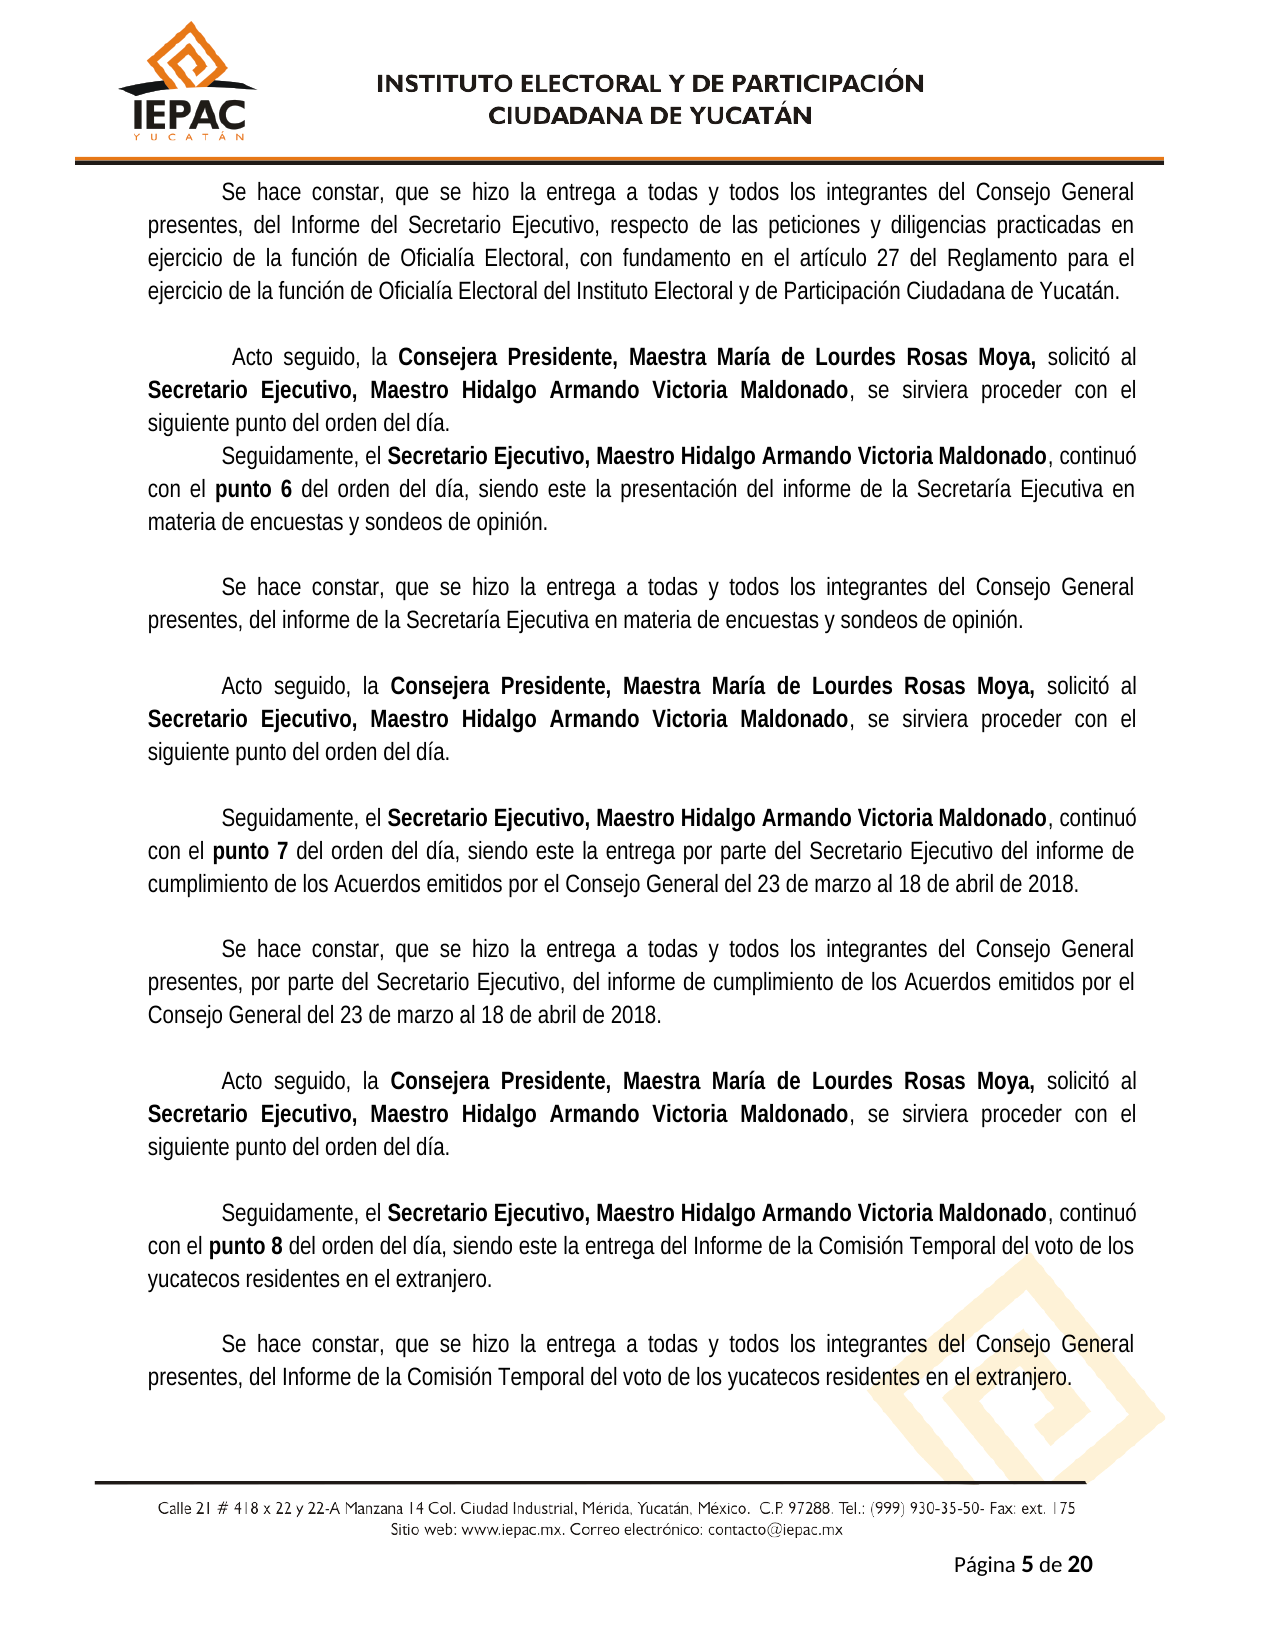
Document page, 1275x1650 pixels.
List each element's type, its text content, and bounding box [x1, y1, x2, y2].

text Se hace constar, que se hizo la entrega a todas y todos los integrantes del Consejo General presentes, por parte del Secretario Ejecutivo, del informe de cumplimiento de los Acuerdos emitidos por el Consejo General del 23 de marzo al 18 de abril de 2018. [148, 934, 1137, 1029]
text Seguidamente, el Secretario Ejecutivo, Maestro Hidalgo Armando Victoria Maldonado, continuó con el punto 8 del orden del día, siendo este la entrega del Informe de la Comisión Temporal del voto de los yucatecos residentes en el extranjero. [148, 1198, 1137, 1292]
picture [75, 21, 1166, 1538]
text Se hace constar, que se hizo la entrega a todas y todos los integrantes del Consejo General presentes, del Informe del Secretario Ejecutivo, respecto de las peticiones y diligencias practicadas en ejercicio de la función de Oficialía Electoral, con fundamento en el artículo 27 del Reglamento para el ejercicio de la función de Oficialía Electoral del Instituto Electoral y de Participación Ciudadana de Yucatán. [148, 177, 1137, 305]
text Seguidamente, el Secretario Ejecutivo, Maestro Hidalgo Armando Victoria Maldonado, continuó con el punto 7 del orden del día, siendo este la entrega por parte del Secretario Ejecutivo del informe de cumplimiento de los Acuerdos emitidos por el Consejo General del 23 de marzo al 18 de abril de 2018. [148, 803, 1137, 897]
text Se hace constar, que se hizo la entrega a todas y todos los integrantes del Consejo General presentes, del Informe de la Comisión Temporal del voto de los yucatecos residentes en el extranjero. [148, 1329, 1137, 1391]
text Se hace constar, que se hizo la entrega a todas y todos los integrantes del Consejo General presentes, del informe de la Secretaría Ejecutiva en materia de encuestas y sondeos de opinión. [148, 572, 1137, 634]
text Seguidamente, el Secretario Ejecutivo, Maestro Hidalgo Armando Victoria Maldonado, continuó con el punto 6 del orden del día, siendo este la presentación del informe de la Secretaría Ejecutiva en materia de encuestas y sondeos de opinión. [148, 441, 1137, 535]
